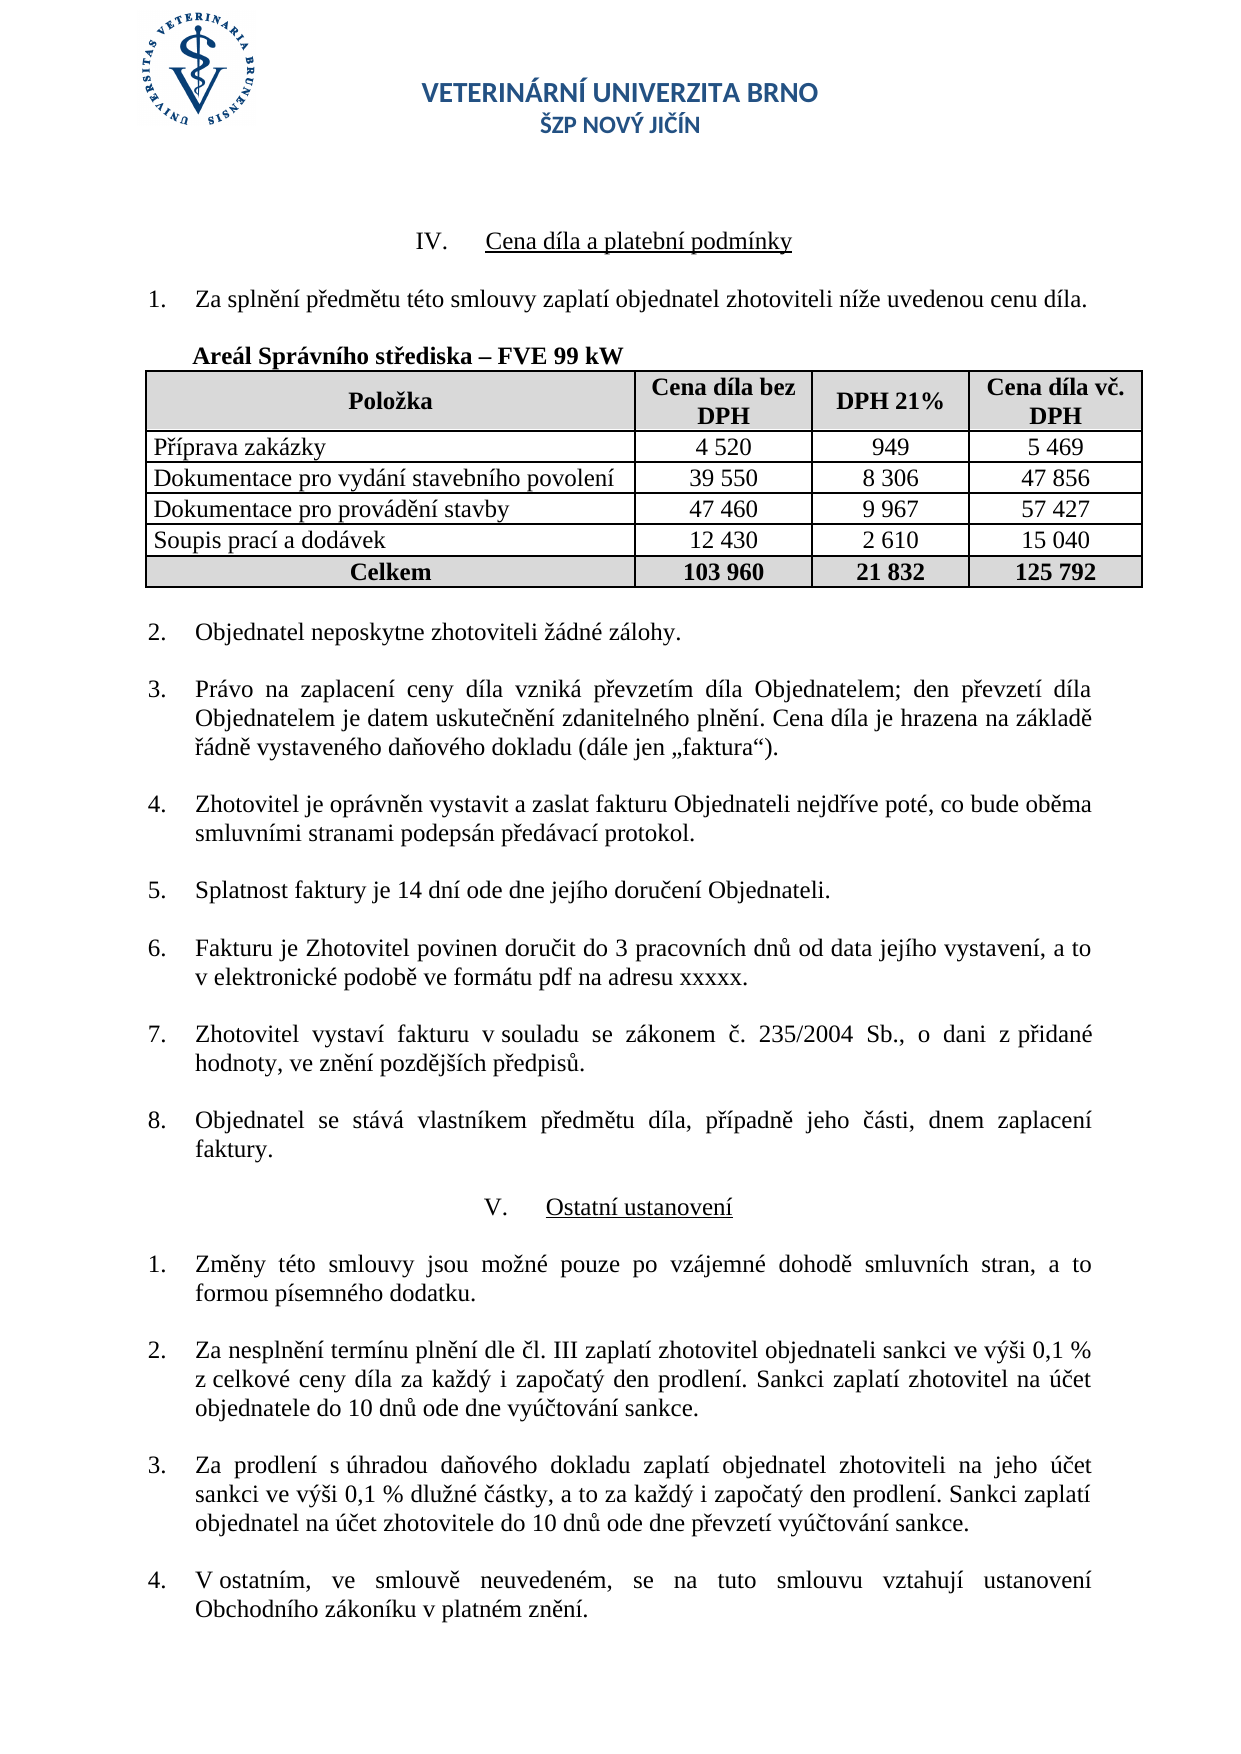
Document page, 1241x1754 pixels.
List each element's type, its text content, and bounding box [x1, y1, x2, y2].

table_cell 949 [813, 432, 968, 461]
list Fakturu je Zhotovitel povinen doručit do 3 pracovních dnů od data jejího vystavení, a to v elektronické podobě ve formátu pdf na adresu xxxxx. [148, 933, 1093, 990]
table_cell Dokumentace pro provádění stavby [147, 494, 634, 523]
table_cell 9 967 [813, 494, 968, 523]
table_cell 39 550 [636, 463, 811, 492]
table_cell Příprava zakázky [147, 432, 634, 461]
subtitle Ostatní ustanovení [148, 1192, 1093, 1220]
list V ostatním, ve smlouvě neuvedeném, se na tuto smlouvu vztahují ustanovení Obchodního zákoníku v platném znění. [148, 1565, 1093, 1623]
list Za nesplnění termínu plnění dle čl. III zaplatí zhotovitel objednateli sankci ve výši 0,1 % z celkové ceny díla za každý i započatý den prodlení. Sankci zaplatí zhotovitel na účet objednatele do 10 dnů ode dne vyúčtování sankce. [148, 1335, 1093, 1422]
table_cell 103 960 [636, 557, 811, 586]
list Zhotovitel je oprávněn vystavit a zaslat fakturu Objednateli nejdříve poté, co bude oběma smluvními stranami podepsán předávací protokol. [148, 789, 1093, 847]
table_cell 125 792 [970, 557, 1141, 586]
list Objednatel neposkytne zhotoviteli žádné zálohy. [148, 617, 1093, 645]
list Změny této smlouvy jsou možné pouze po vzájemné dohodě smluvních stran, a to formou písemného dodatku. [148, 1249, 1093, 1307]
table_cell 47 856 [970, 463, 1141, 492]
list Právo na zaplacení ceny díla vzniká převzetím díla Objednatelem; den převzetí díla Objednatelem je datem uskutečnění zdanitelného plnění. Cena díla je hrazena na základě řádně vystaveného daňového dokladu (dále jen „faktura“). [148, 674, 1093, 760]
table_cell 47 460 [636, 494, 811, 523]
list Objednatel se stává vlastníkem předmětu díla, případně jeho části, dnem zaplacení faktury. [148, 1105, 1093, 1163]
list Zhotovitel vystaví fakturu v souladu se zákonem č. 235/2004 Sb., o dani z přidané hodnoty, ve znění pozdějších předpisů. [148, 1019, 1093, 1077]
text Areál Správního střediska – FVE 99 kW [192, 341, 1093, 370]
subtitle Cena díla a platební podmínky [148, 226, 1093, 255]
table_cell 15 040 [970, 525, 1141, 554]
table_cell 4 520 [636, 432, 811, 461]
table_header Cena díla vč. DPH [970, 372, 1141, 429]
table_header Položka [147, 372, 634, 429]
list Za prodlení s úhradou daňového dokladu zaplatí objednatel zhotoviteli na jeho účet sankci ve výši 0,1 % dlužné částky, a to za každý i započatý den prodlení. Sankci zaplatí objednatel na účet zhotovitele do 10 dnů ode dne převzetí vyúčtování sankce. [148, 1450, 1093, 1537]
picture [137, 10, 256, 126]
table_header Cena díla bez DPH [636, 372, 811, 429]
table_cell Soupis prací a dodávek [147, 525, 634, 554]
table_cell Celkem [147, 557, 634, 586]
table_cell 2 610 [813, 525, 968, 554]
table_cell Dokumentace pro vydání stavebního povolení [147, 463, 634, 492]
table_cell 12 430 [636, 525, 811, 554]
list Za splnění předmětu této smlouvy zaplatí objednatel zhotoviteli níže uvedenou cenu díla. [148, 284, 1093, 312]
table_cell 21 832 [813, 557, 968, 586]
table_cell 8 306 [813, 463, 968, 492]
list Splatnost faktury je 14 dní ode dne jejího doručení Objednateli. [148, 875, 1093, 904]
table_cell 57 427 [970, 494, 1141, 523]
table_header DPH 21% [813, 372, 968, 429]
table_cell 5 469 [970, 432, 1141, 461]
